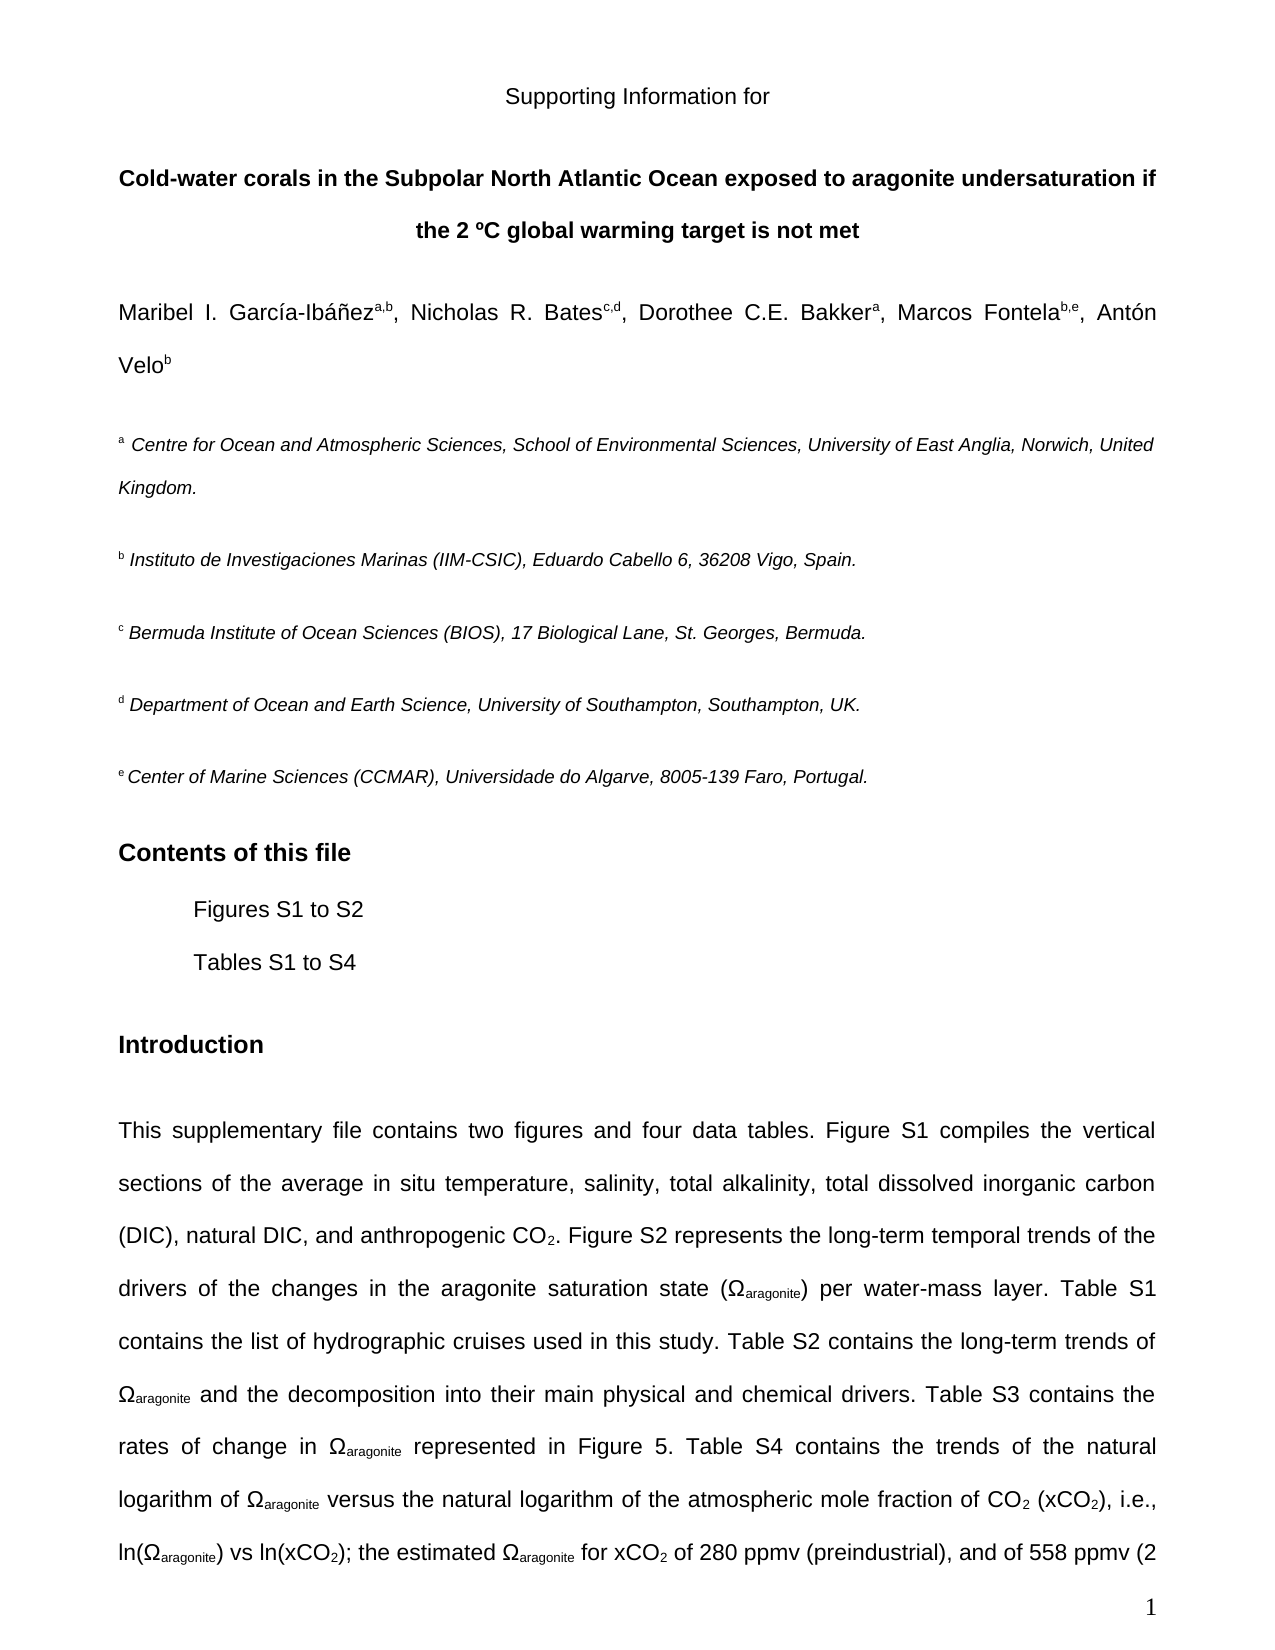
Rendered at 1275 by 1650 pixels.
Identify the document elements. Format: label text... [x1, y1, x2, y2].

text Cold-water corals in the Subpolar North Atlantic Ocean exposed to aragonite undersaturation if the 2 ºC global warming target is not met [118, 164, 1157, 244]
text b Instituto de Investigaciones Marinas (IIM-CSIC), Eduardo Cabello 6, 36208 Vigo, Spain. [118, 549, 1157, 571]
text c Bermuda Institute of Ocean Sciences (BIOS), 17 Biological Lane, St. Georges, Bermuda. [118, 621, 1157, 643]
text d Department of Ocean and Earth Science, University of Southampton, Southampton, UK. [118, 694, 1157, 715]
text Tables S1 to S4 [193, 948, 1157, 975]
text a Centre for Ocean and Atmospheric Sciences, School of Environmental Sciences, University of East Anglia, Norwich, United Kingdom. [118, 434, 1157, 498]
text Supporting Information for [118, 83, 1157, 109]
text Introduction [118, 1030, 1157, 1059]
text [118, 1117, 1157, 1565]
text Figures S1 to S2 [193, 896, 1157, 922]
text e Center of Marine Sciences (CCMAR), Universidade do Algarve, 8005-139 Faro, Portugal. [118, 766, 1157, 788]
text Contents of this file [118, 838, 1157, 867]
text Maribel I. García-Ibáñeza,b, Nicholas R. Batesc,d, Dorothee C.E. Bakkera, Marcos Fontelab,e, Antón Velob [118, 299, 1157, 378]
